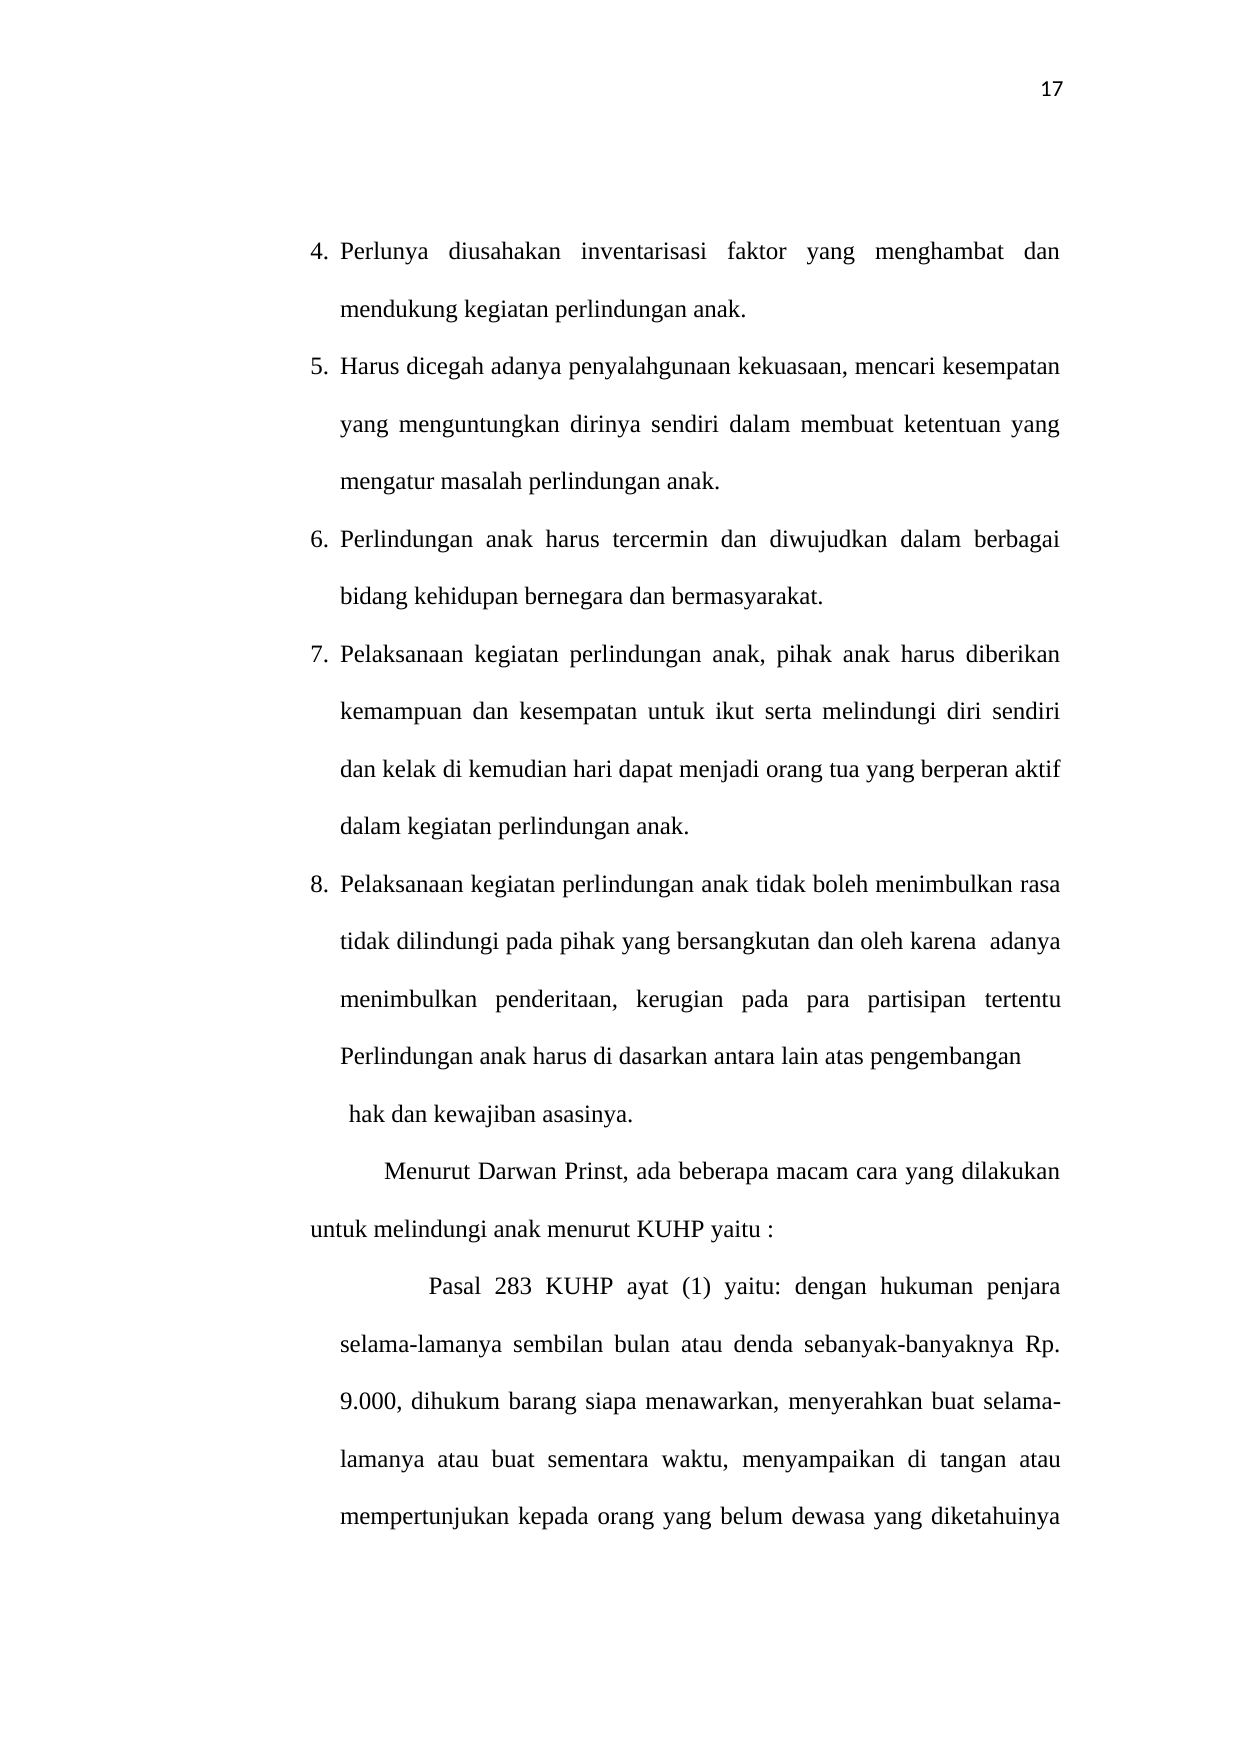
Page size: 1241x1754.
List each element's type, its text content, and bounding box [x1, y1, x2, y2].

list Perlindungan anak harus tercermin dan diwujudkan dalam berbagai bidang kehidupan bernegara dan bermasyarakat. [310, 524, 1061, 610]
list Harus dicegah adanya penyalahgunaan kekuasaan, mencari kesempatan yang menguntungkan dirinya sendiri dalam membuat ketentuan yang mengatur masalah perlindungan anak. [310, 351, 1061, 495]
list Perlunya diusahakan inventarisasi faktor yang menghambat dan mendukung kegiatan perlindungan anak. [310, 236, 1061, 322]
list Pelaksanaan kegiatan perlindungan anak tidak boleh menimbulkan rasa tidak dilindungi pada pihak yang bersangkutan dan oleh karena adanya menimbulkan penderitaan, kerugian pada para partisipan tertentu Perlindungan anak harus di dasarkan antara lain atas pengembangan [310, 869, 1061, 1070]
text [340, 1271, 1061, 1530]
text hak dan kewajiban asasinya. [236, 1099, 1061, 1127]
text Menurut Darwan Prinst, ada beberapa macam cara yang dilakukan untuk melindungi anak menurut KUHP yaitu : [310, 1156, 1061, 1242]
list Pelaksanaan kegiatan perlindungan anak, pihak anak harus diberikan kemampuan dan kesempatan untuk ikut serta melindungi diri sendiri dan kelak di kemudian hari dapat menjadi orang tua yang berperan aktif dalam kegiatan perlindungan anak. [310, 639, 1061, 840]
